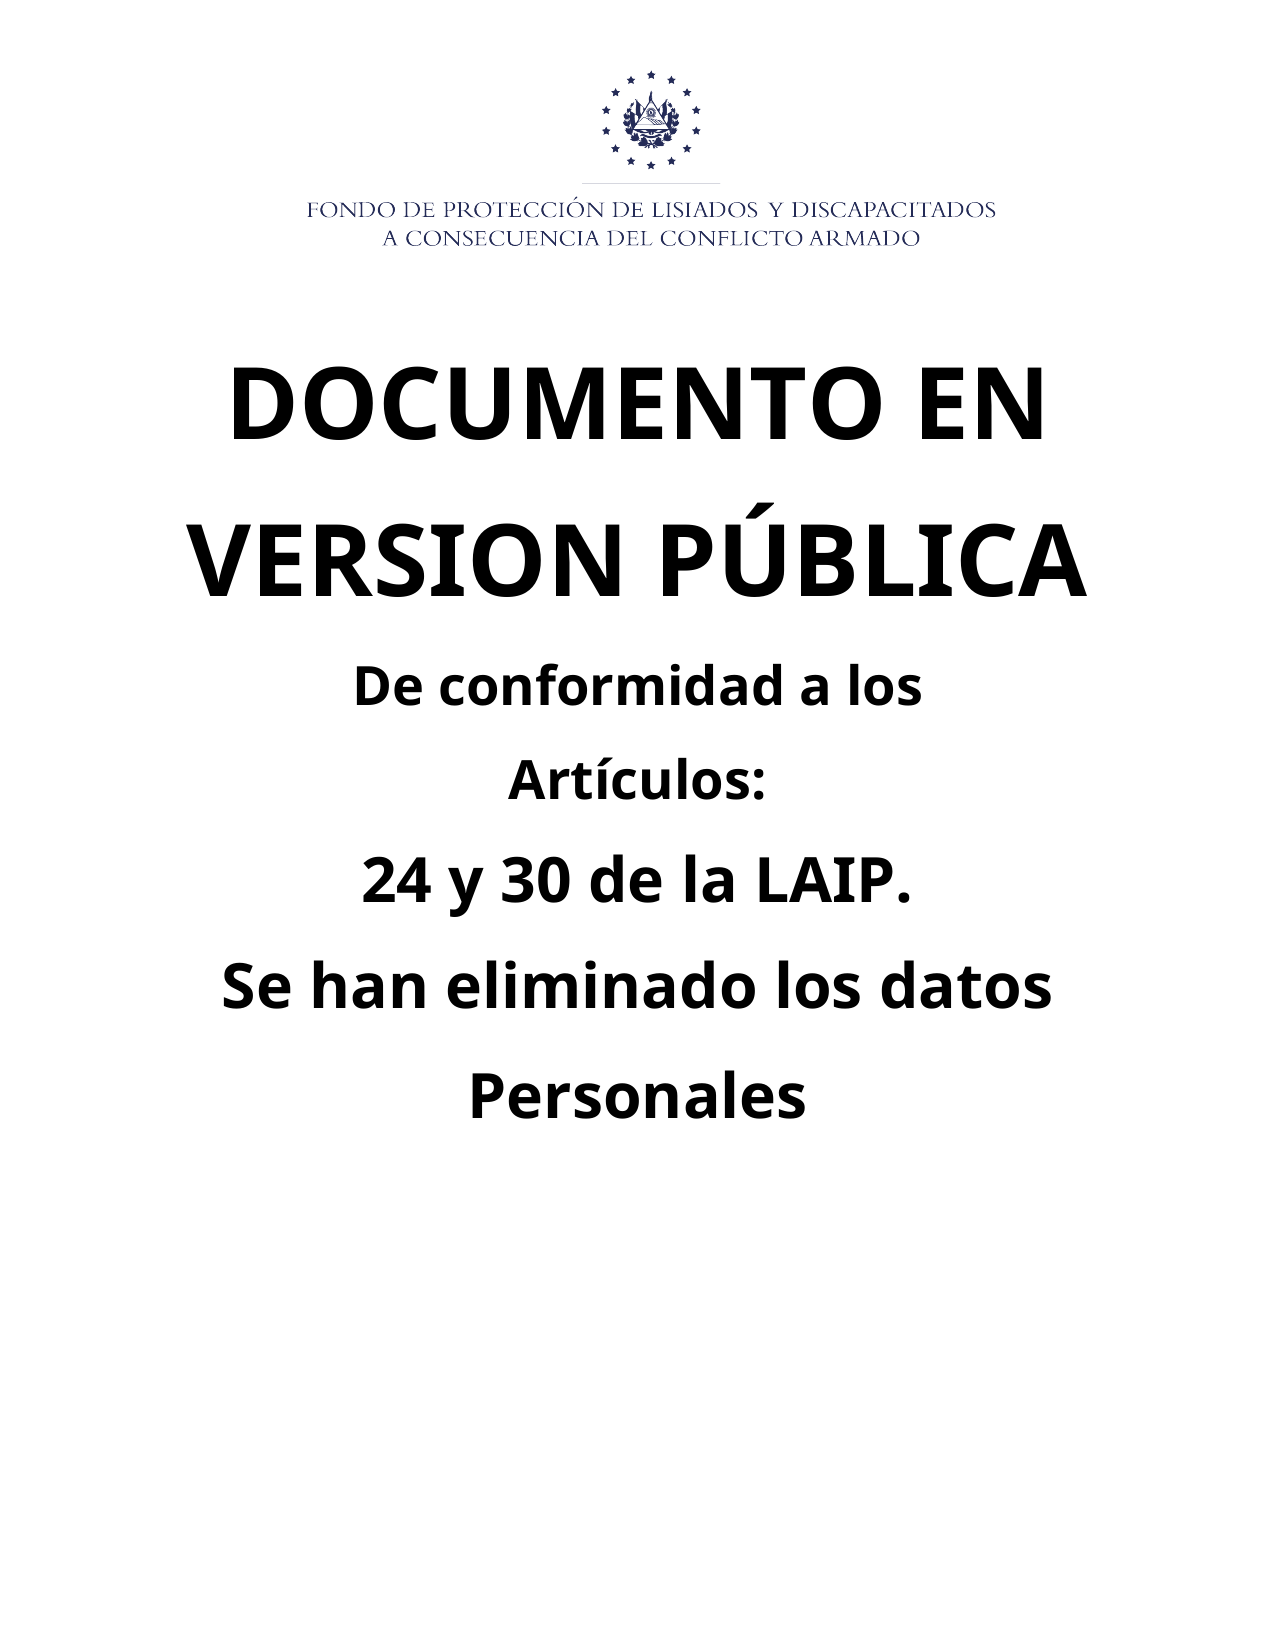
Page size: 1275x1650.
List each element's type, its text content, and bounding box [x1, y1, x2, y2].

text VERSION PÚBLICA [148, 490, 1127, 626]
text Personales [148, 1052, 1127, 1137]
text De conformidad a los [148, 647, 1127, 721]
text Artículos: [148, 742, 1127, 815]
text DOCUMENTO EN [148, 333, 1127, 469]
text 24 y 30 de la LAIP. [148, 836, 1127, 921]
picture [305, 70, 997, 251]
text Se han eliminado los datos [148, 942, 1127, 1027]
